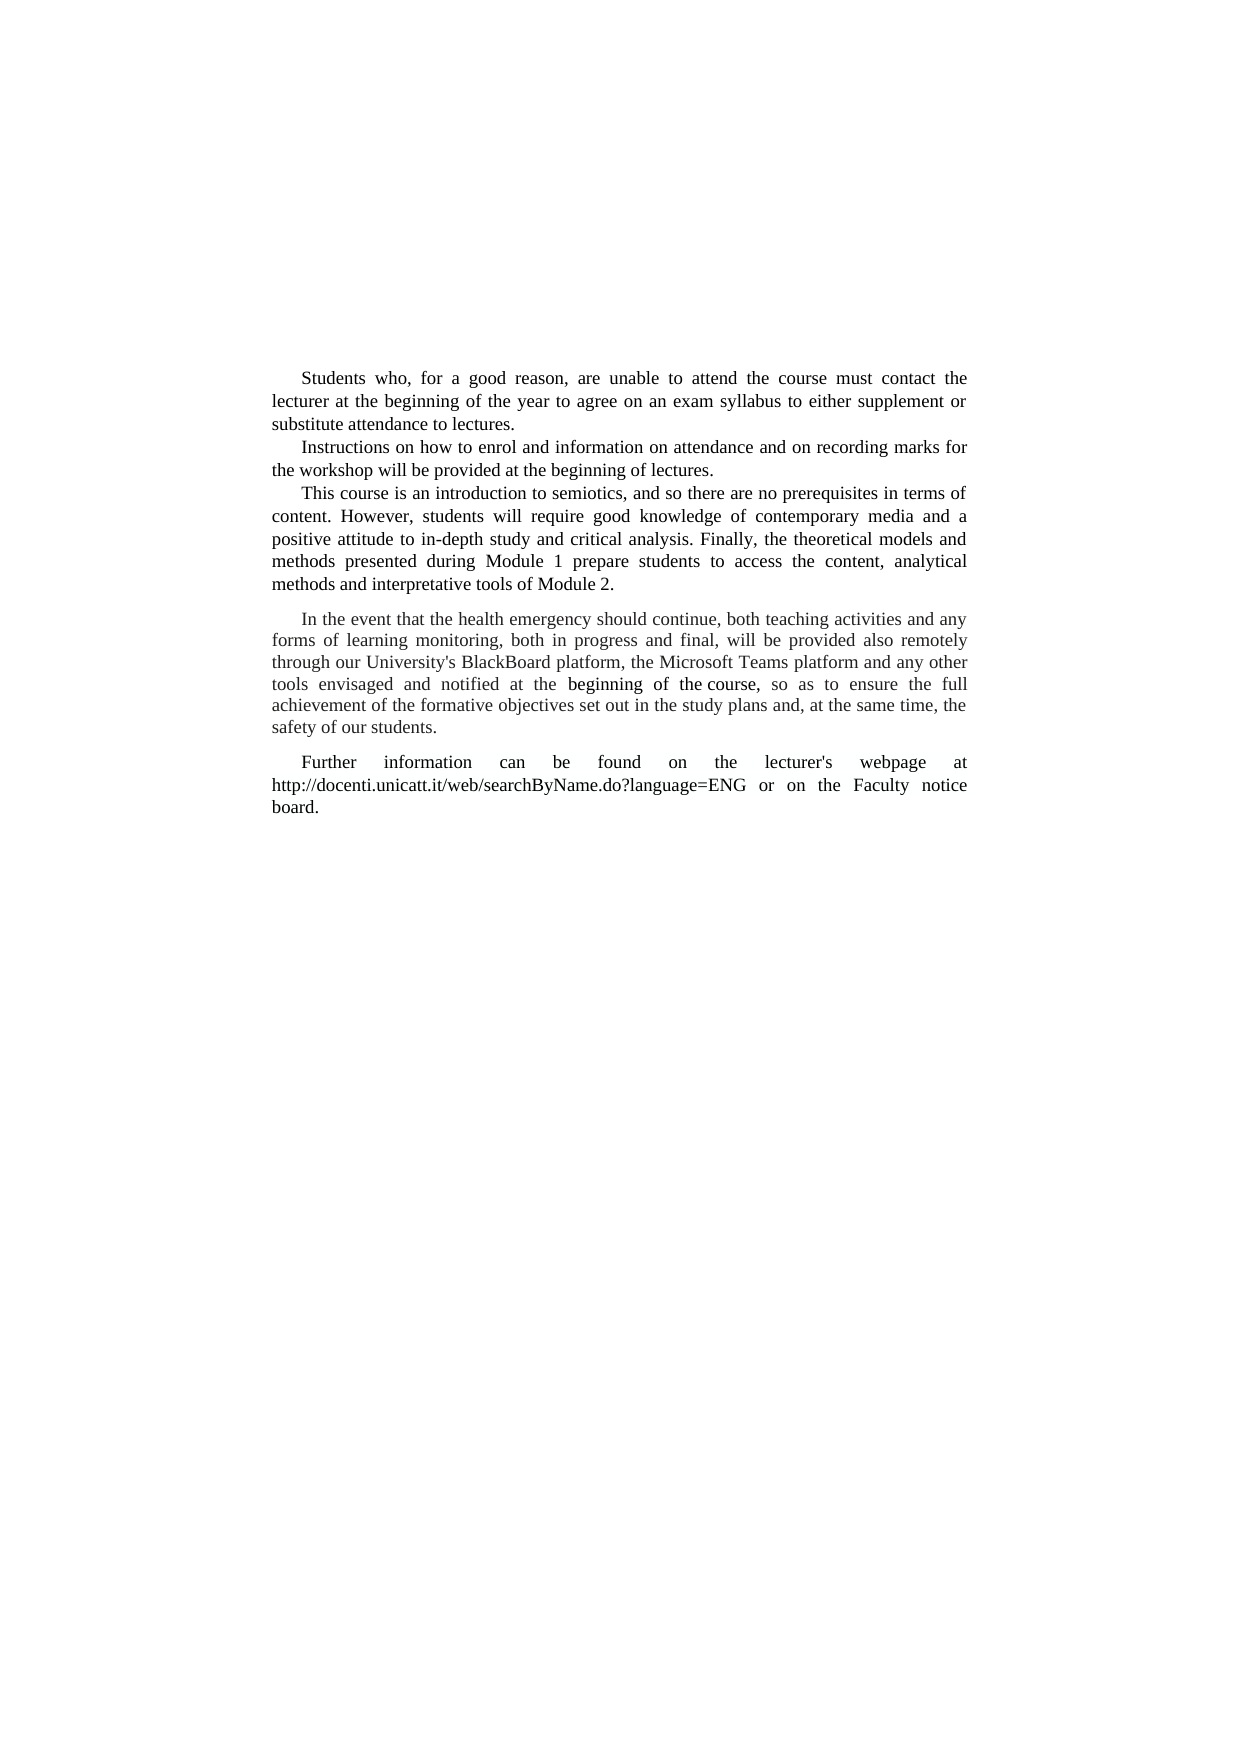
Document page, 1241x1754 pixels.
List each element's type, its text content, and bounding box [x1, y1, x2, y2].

text In the event that the health emergency should continue, both teaching activities and any forms of learning monitoring, both in progress and final, will be provided also remotely through our University's BlackBoard platform, the Microsoft Teams platform and any other tools envisaged and notified at the beginning of the course, so as to ensure the full achievement of the formative objectives set out in the study plans and, at the same time, the safety of our students. [272, 608, 968, 737]
text Further information can be found on the lecturer's webpage at http://docenti.unicatt.it/web/searchByName.do?language=ENG or on the Faculty notice board. [272, 750, 968, 774]
text Instructions on how to enrol and information on attendance and on recording marks for the workshop will be provided at the beginning of lectures. [272, 435, 968, 481]
text Students who, for a good reason, are unable to attend the course must contact the lecturer at the beginning of the year to agree on an exam syllabus to either supplement or substitute attendance to lectures. [272, 366, 968, 435]
text This course is an introduction to semiotics, and so there are no prerequisites in terms of content. However, students will require good knowledge of contemporary media and a positive attitude to in-depth study and critical analysis. Finally, the theoretical models and methods presented during Module 1 prepare students to access the content, analytical methods and interpretative tools of Module 2. [272, 481, 968, 595]
text Further information can be found on the lecturer's webpage at http://docenti.unicatt.it/web/searchByName.do?language=ENG or on the Faculty notice board. [272, 795, 968, 818]
